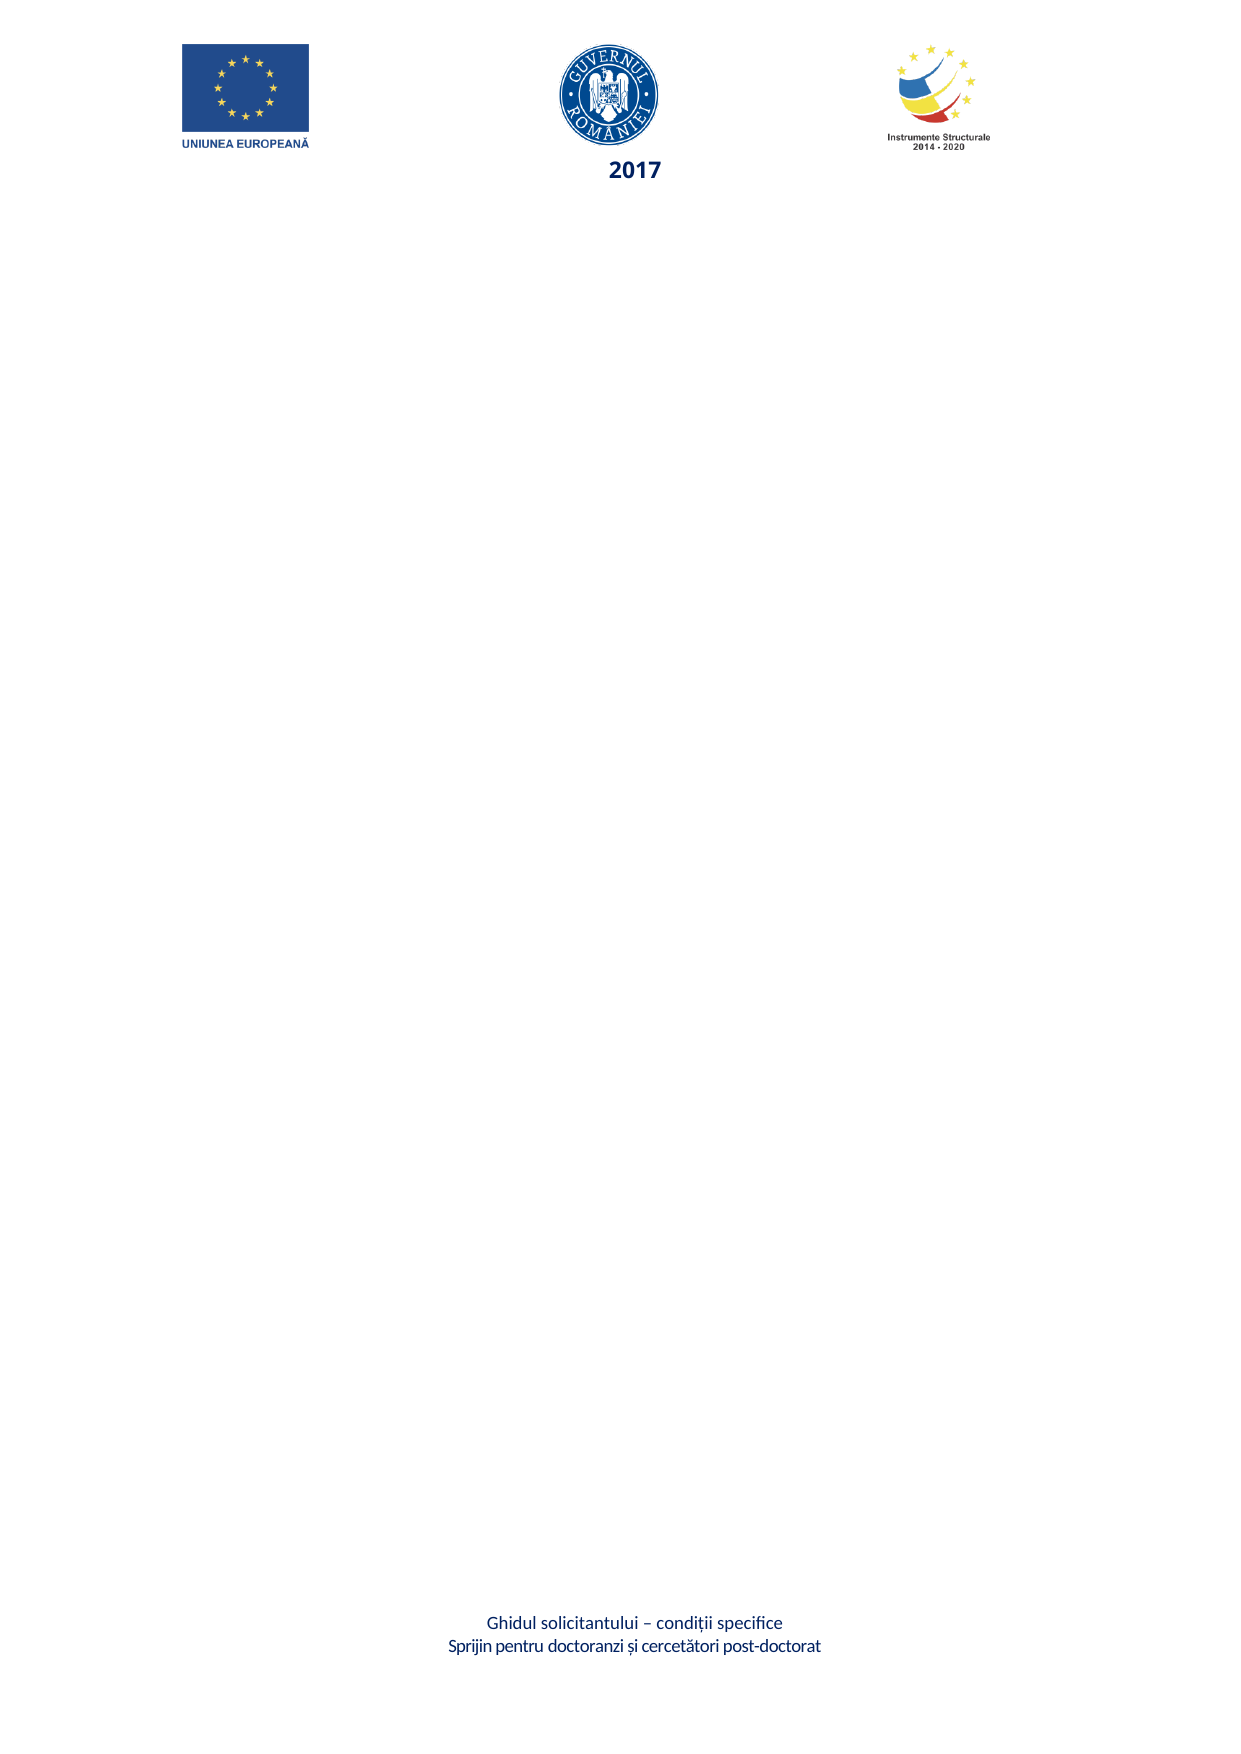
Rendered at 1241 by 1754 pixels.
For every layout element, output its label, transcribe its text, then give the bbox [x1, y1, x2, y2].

picture [888, 44, 990, 150]
text 2017 [133, 154, 1137, 186]
picture [558, 43, 659, 146]
picture [182, 44, 309, 148]
